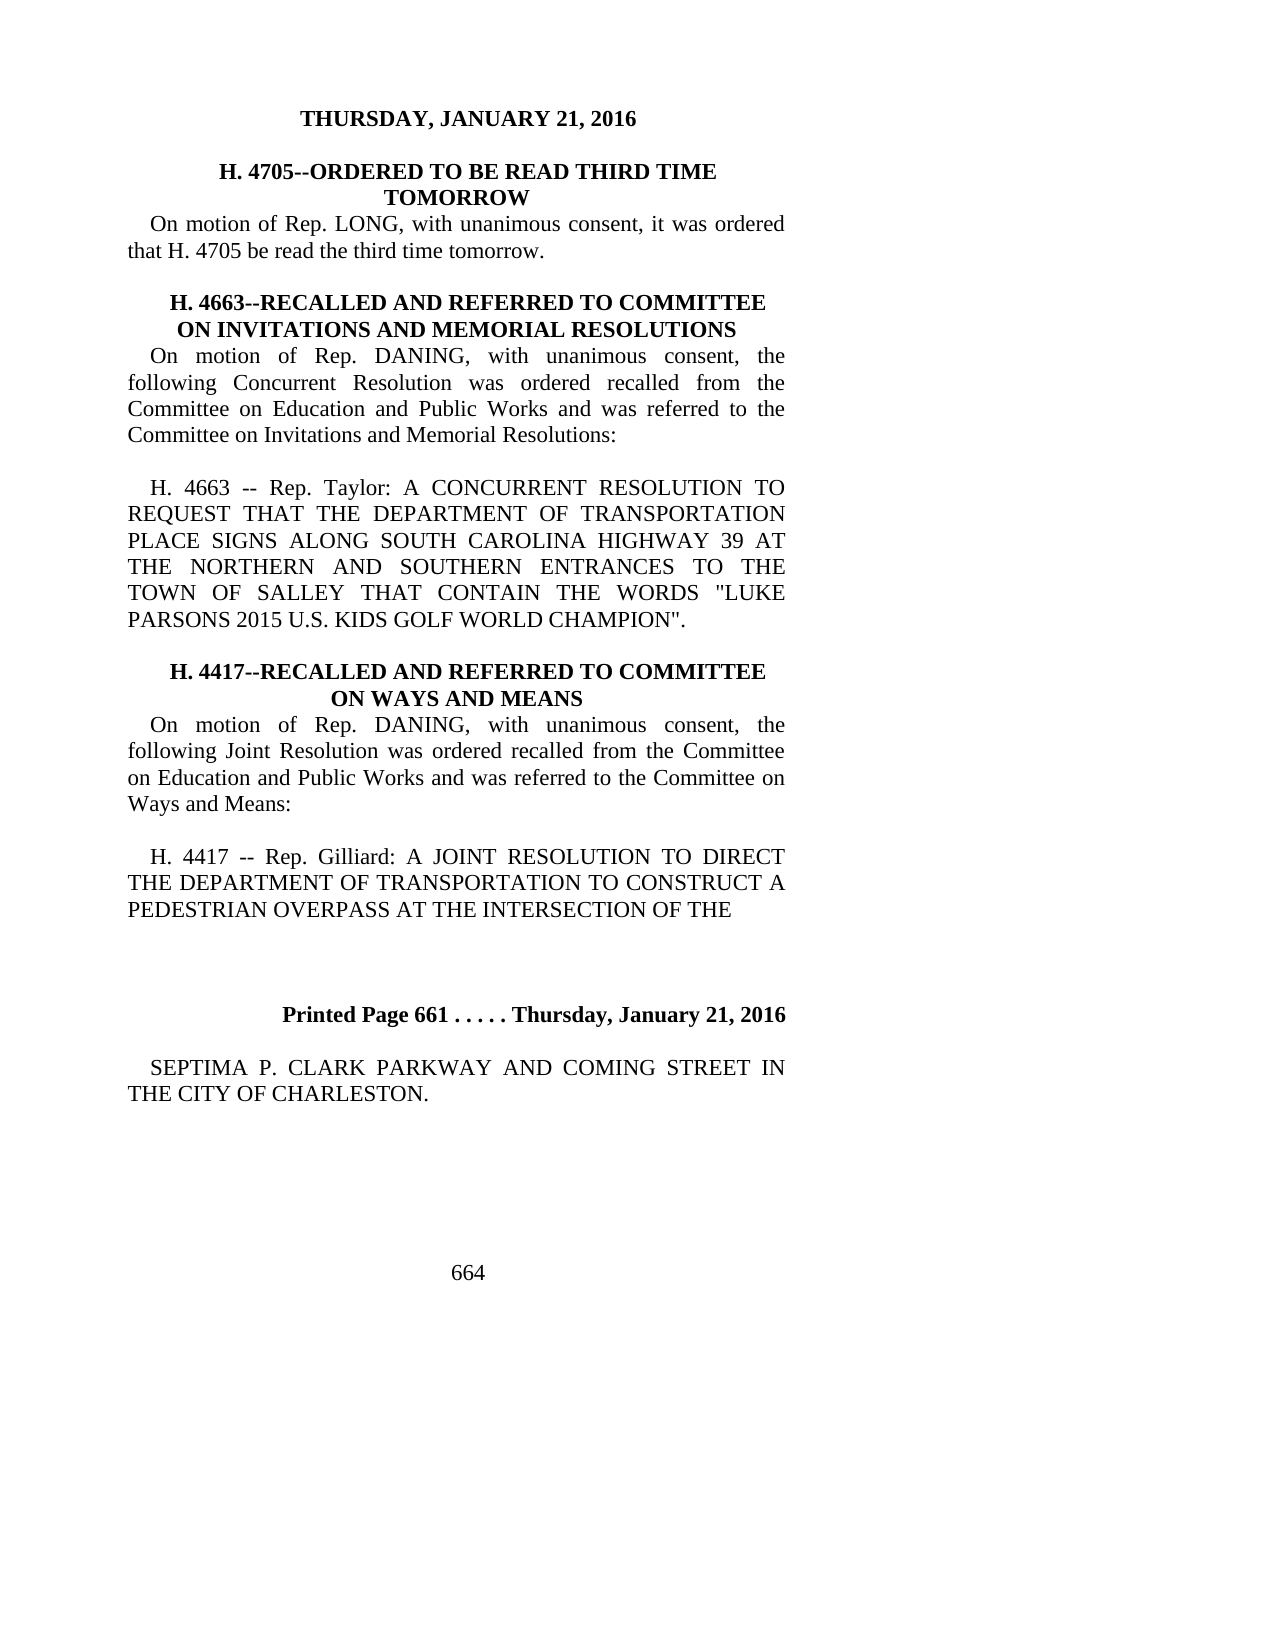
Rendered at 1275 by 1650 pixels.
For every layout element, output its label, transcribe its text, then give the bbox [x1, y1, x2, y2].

text H. 4663--RECALLED AND REFERRED TO COMMITTEE ON INVITATIONS AND MEMORIAL RESOLUTIONS [127, 289, 786, 342]
text SEPTIMA P. CLARK PARKWAY AND COMING STREET IN THE CITY OF CHARLESTON. [127, 1054, 786, 1106]
text On motion of Rep. DANING, with unanimous consent, the following Joint Resolution was ordered recalled from the Committee on Education and Public Works and was referred to the Committee on Ways and Means: [127, 711, 786, 817]
text H. 4417--RECALLED AND REFERRED TO COMMITTEE ON WAYS AND MEANS [127, 658, 786, 711]
text On motion of Rep. LONG, with unanimous consent, it was ordered that H. 4705 be read the third time tomorrow. [127, 210, 786, 263]
text H. 4663 -- Rep. Taylor: A CONCURRENT RESOLUTION TO REQUEST THAT THE DEPARTMENT OF TRANSPORTATION PLACE SIGNS ALONG SOUTH CAROLINA HIGHWAY 39 AT THE NORTHERN AND SOUTHERN ENTRANCES TO THE TOWN OF SALLEY THAT CONTAIN THE WORDS "LUKE PARSONS 2015 U.S. KIDS GOLF WORLD CHAMPION". [127, 474, 786, 632]
text H. 4417 -- Rep. Gilliard: A JOINT RESOLUTION TO DIRECT THE DEPARTMENT OF TRANSPORTATION TO CONSTRUCT A PEDESTRIAN OVERPASS AT THE INTERSECTION OF THE [127, 843, 786, 922]
text Printed Page 661 . . . . . Thursday, January 21, 2016 [127, 1001, 786, 1027]
text H. 4705--ORDERED TO BE READ THIRD TIME TOMORROW [127, 158, 786, 210]
text On motion of Rep. DANING, with unanimous consent, the following Concurrent Resolution was ordered recalled from the Committee on Education and Public Works and was referred to the Committee on Invitations and Memorial Resolutions: [127, 342, 786, 448]
